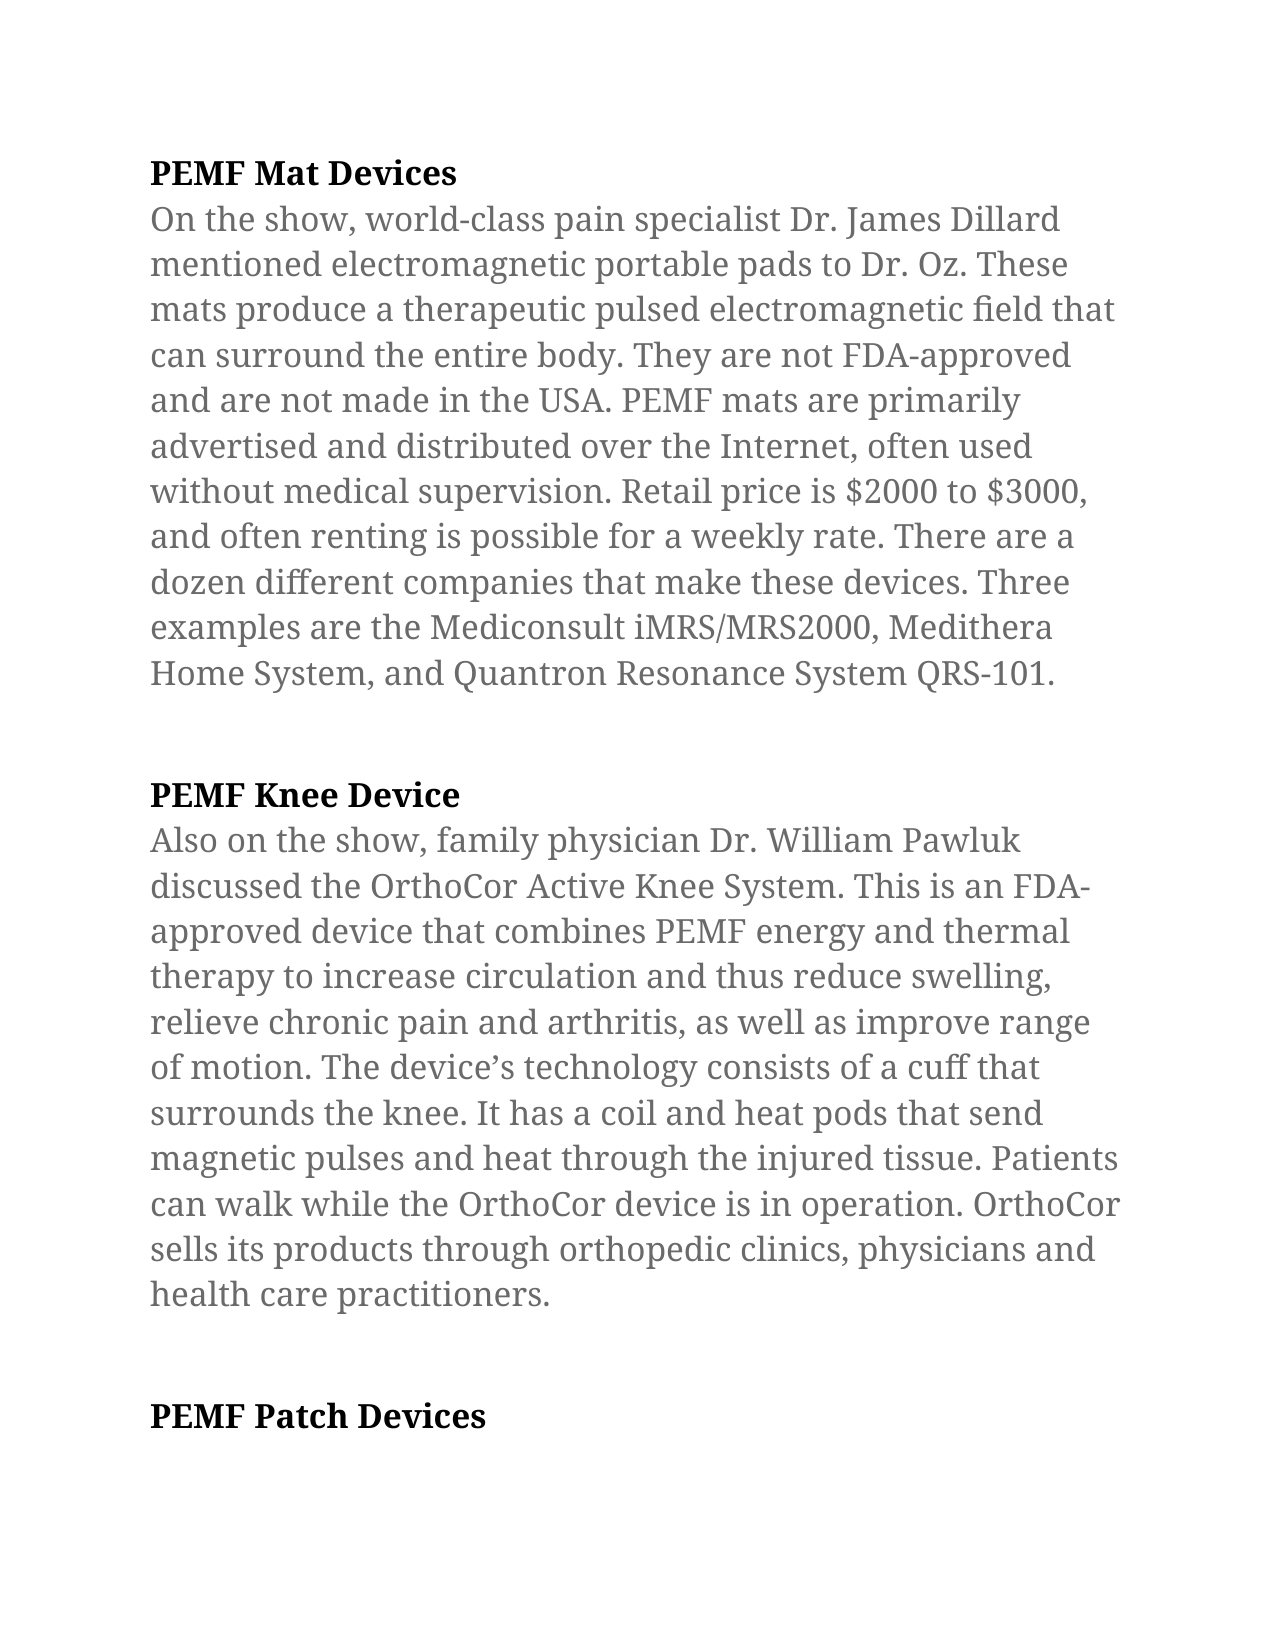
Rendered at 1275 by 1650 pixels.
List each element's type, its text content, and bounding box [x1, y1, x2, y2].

text PEMF Patch Devices [150, 1393, 1125, 1439]
text On the show, world-class pain specialist Dr. James Dillard mentioned electromagnetic portable pads to Dr. Oz. These mats produce a therapeutic pulsed electromagnetic field that can surround the entire body. They are not FDA-approved and are not made in the USA. PEMF mats are primarily advertised and distributed over the Internet, often used without medical supervision. Retail price is $2000 to $3000, and often renting is possible for a weekly rate. There are a dozen different companies that make these devices. Three examples are the Mediconsult iMRS/MRS2000, Medithera Home System, and Quantron Resonance System QRS-101. [150, 195, 1125, 695]
text Also on the show, family physician Dr. William Pawluk discussed the OrthoCor Active Knee System. This is an FDA-approved device that combines PEMF energy and thermal therapy to increase circulation and thus reduce swelling, relieve chronic pain and arthritis, as well as improve range of motion. The device’s technology consists of a cuff that surrounds the knee. It has a coil and heat pods that send magnetic pulses and heat through the injured tissue. Patients can walk while the OrthoCor device is in operation. OrthoCor sells its products through orthopedic clinics, physicians and health care practitioners. [150, 817, 1125, 1317]
text PEMF Knee Device [150, 772, 1125, 817]
text PEMF Mat Devices [150, 150, 1125, 195]
